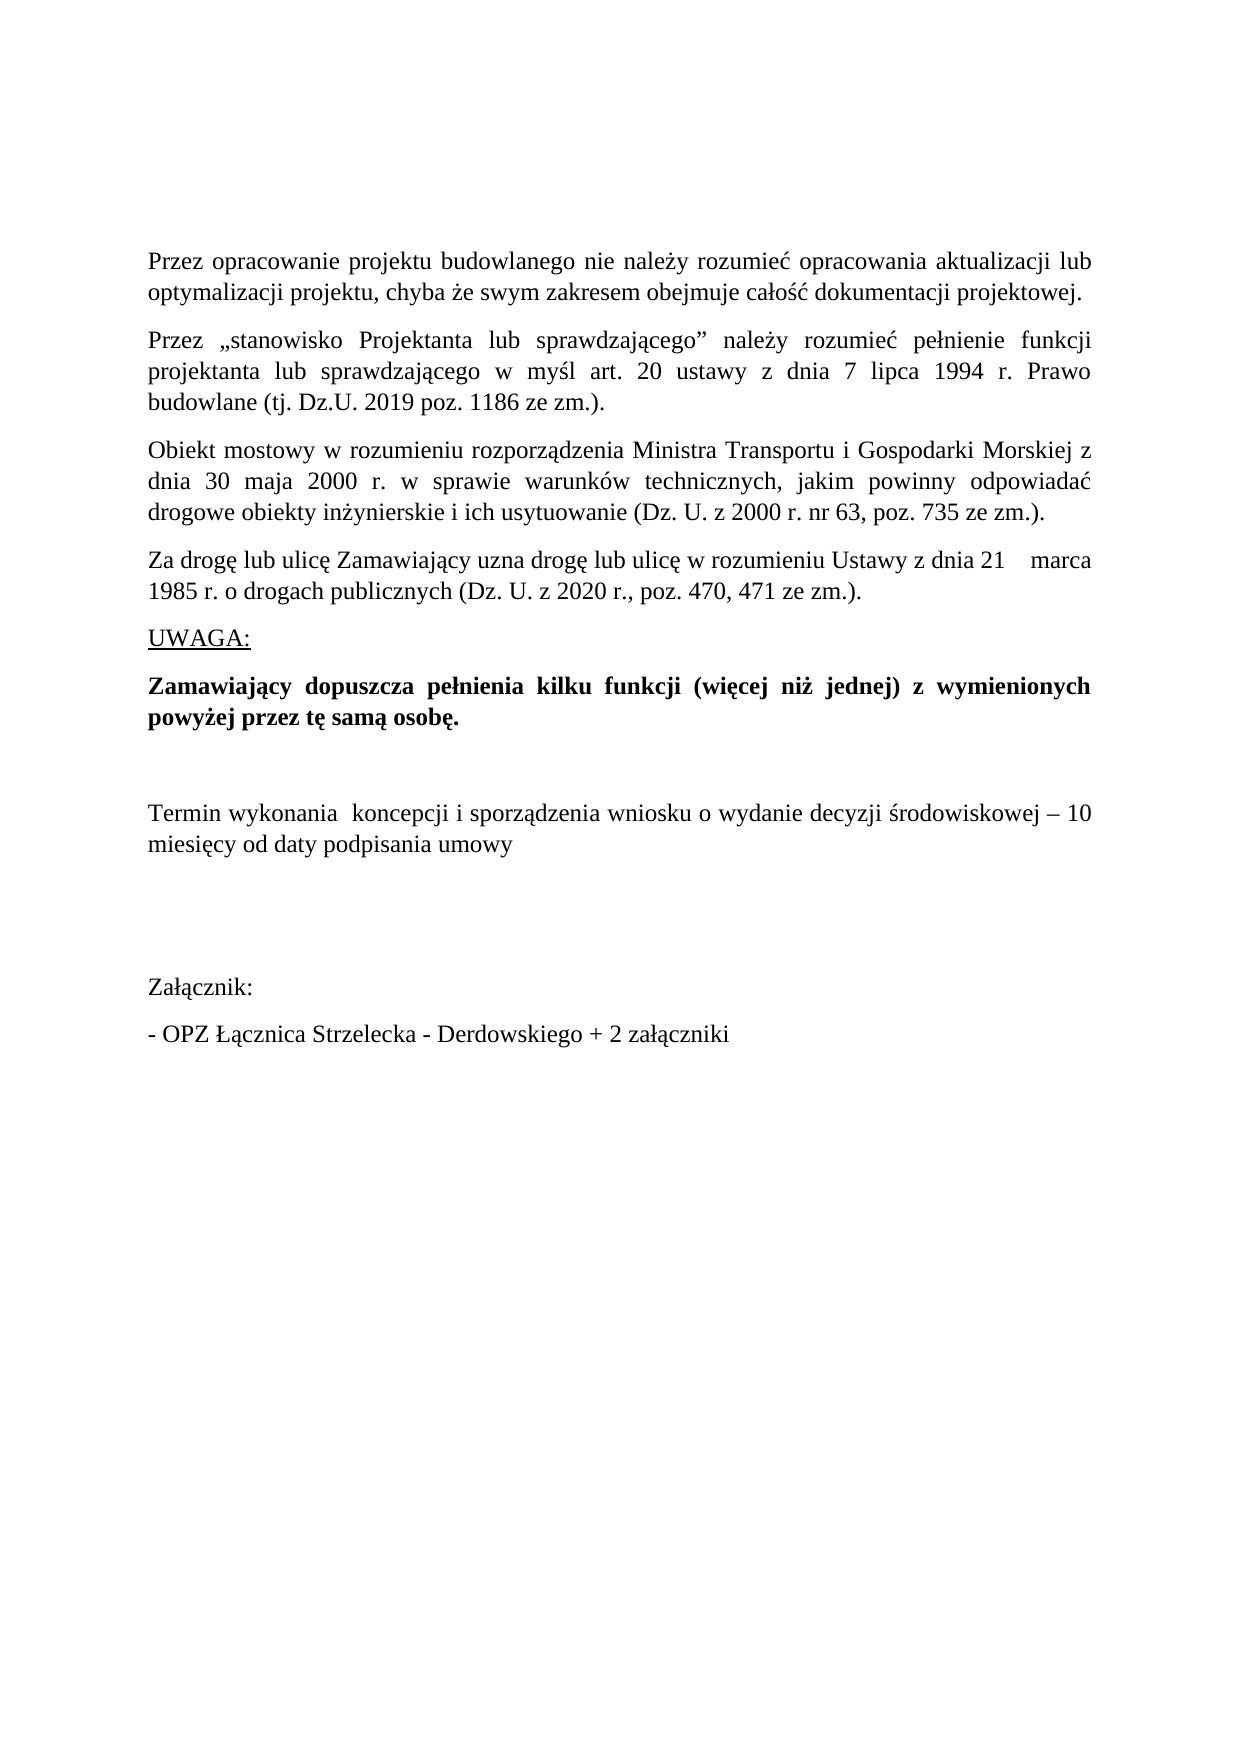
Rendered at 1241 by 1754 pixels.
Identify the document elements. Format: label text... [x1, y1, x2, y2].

text Termin wykonania koncepcji i sporządzenia wniosku o wydanie decyzji środowiskowej – 10 miesięcy od daty podpisania umowy [148, 798, 1092, 857]
text - OPZ Łącznica Strzelecka - Derdowskiego + 2 załączniki [148, 1019, 1092, 1048]
text Przez „stanowisko Projektanta lub sprawdzającego” należy rozumieć pełnienie funkcji projektanta lub sprawdzającego w myśl art. 20 ustawy z dnia 7 lipca 1994 r. Prawo budowlane (tj. Dz.U. 2019 poz. 1186 ze zm.). [148, 325, 1092, 416]
text Za drogę lub ulicę Zamawiający uzna drogę lub ulicę w rozumieniu Ustawy z dnia 21 marca 1985 r. o drogach publicznych (Dz. U. z 2020 r., poz. 470, 471 ze zm.). [148, 545, 1092, 604]
text Zamawiający dopuszcza pełnienia kilku funkcji (więcej niż jednej) z wymienionych powyżej przez tę samą osobę. [148, 671, 1092, 731]
text Obiekt mostowy w rozumieniu rozporządzenia Ministra Transportu i Gospodarki Morskiej z dnia 30 maja 2000 r. w sprawie warunków technicznych, jakim powinny odpowiadać drogowe obiekty inżynierskie i ich usytuowanie (Dz. U. z 2000 r. nr 63, poz. 735 ze zm.). [148, 435, 1092, 526]
text Przez opracowanie projektu budowlanego nie należy rozumieć opracowania aktualizacji lub optymalizacji projektu, chyba że swym zakresem obejmuje całość dokumentacji projektowej. [148, 246, 1092, 306]
text Załącznik: [148, 972, 1092, 1001]
text UWAGA: [148, 623, 1092, 652]
